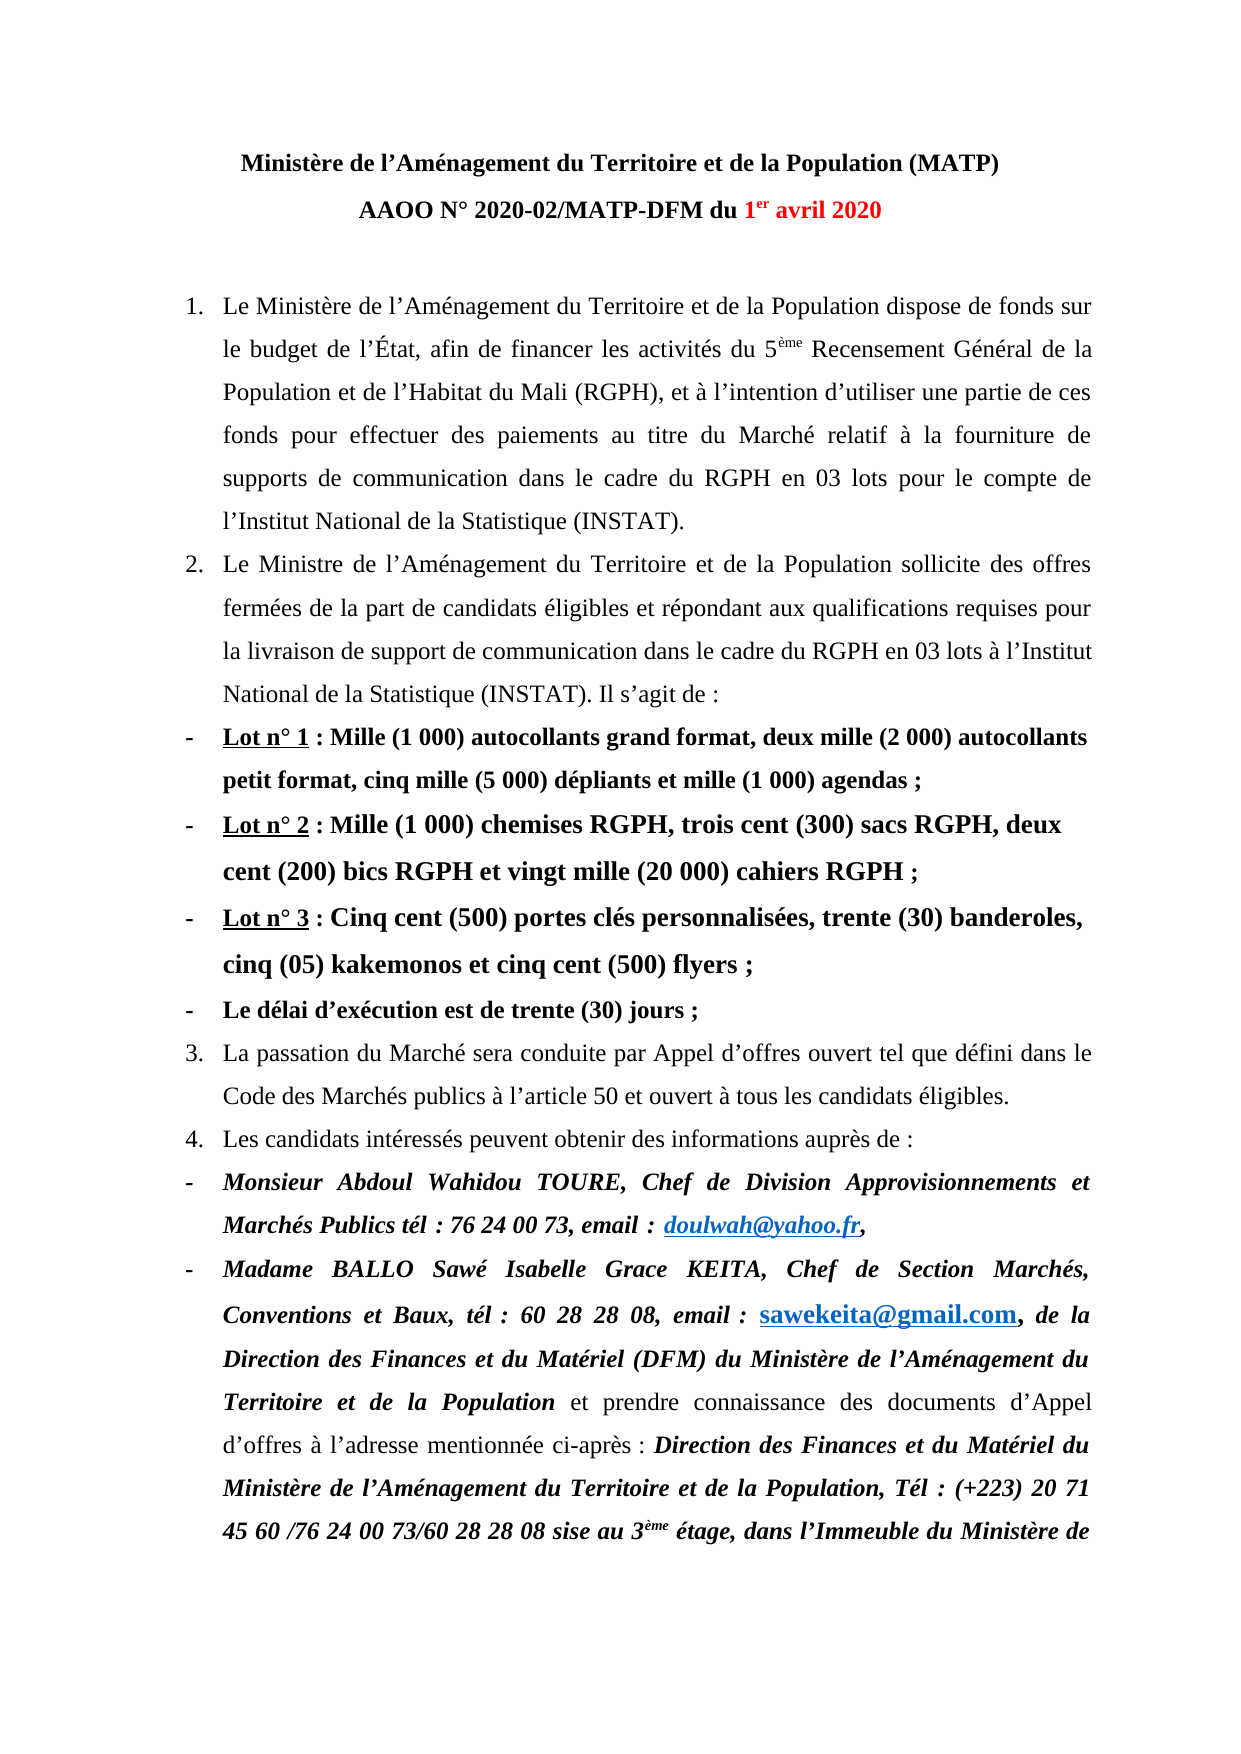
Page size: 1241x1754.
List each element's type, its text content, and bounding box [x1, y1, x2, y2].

text AAOO N° 2020-02/MATP-DFM du 1er avril 2020 [148, 195, 1093, 224]
list Le Ministre de l’Aménagement du Territoire et de la Population sollicite des offres fermées de la part de candidats éligibles et répondant aux qualifications requises pour la livraison de support de communication dans le cadre du RGPH en 03 lots à l’Institut National de la Statistique (INSTAT). Il s’agit de : [185, 549, 1093, 708]
list Le Ministère de l’Aménagement du Territoire et de la Population dispose de fonds sur le budget de l’État, afin de financer les activités du 5ème Recensement Général de la Population et de l’Habitat du Mali (RGPH), et à l’intention d’utiliser une partie de ces fonds pour effectuer des paiements au titre du Marché relatif à la fourniture de supports de communication dans le cadre du RGPH en 03 lots pour le compte de l’Institut National de la Statistique (INSTAT). [185, 291, 1093, 535]
list Lot n° 1 : Mille (1 000) autocollants grand format, deux mille (2 000) autocollants petit format, cinq mille (5 000) dépliants et mille (1 000) agendas ; [185, 722, 1093, 794]
list Lot n° 2 : Mille (1 000) chemises RGPH, trois cent (300) sacs RGPH, deux cent (200) bics RGPH et vingt mille (20 000) cahiers RGPH ; [185, 808, 1093, 886]
list Le délai d’exécution est de trente (30) jours ; [185, 995, 1093, 1024]
list Les candidats intéressés peuvent obtenir des informations auprès de : [185, 1124, 1093, 1153]
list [185, 1254, 1093, 1545]
text Ministère de l’Aménagement du Territoire et de la Population (MATP) [148, 148, 1093, 176]
list Lot n° 3 : Cinq cent (500) portes clés personnalisées, trente (30) banderoles, cinq (05) kakemonos et cinq cent (500) flyers ; [185, 902, 1093, 979]
list Monsieur Abdoul Wahidou TOURE, Chef de Division Approvisionnements et Marchés Publics tél : 76 24 00 73, email : doulwah@yahoo.fr, [185, 1167, 1093, 1239]
list La passation du Marché sera conduite par Appel d’offres ouvert tel que défini dans le Code des Marchés publics à l’article 50 et ouvert à tous les candidats éligibles. [185, 1038, 1093, 1110]
